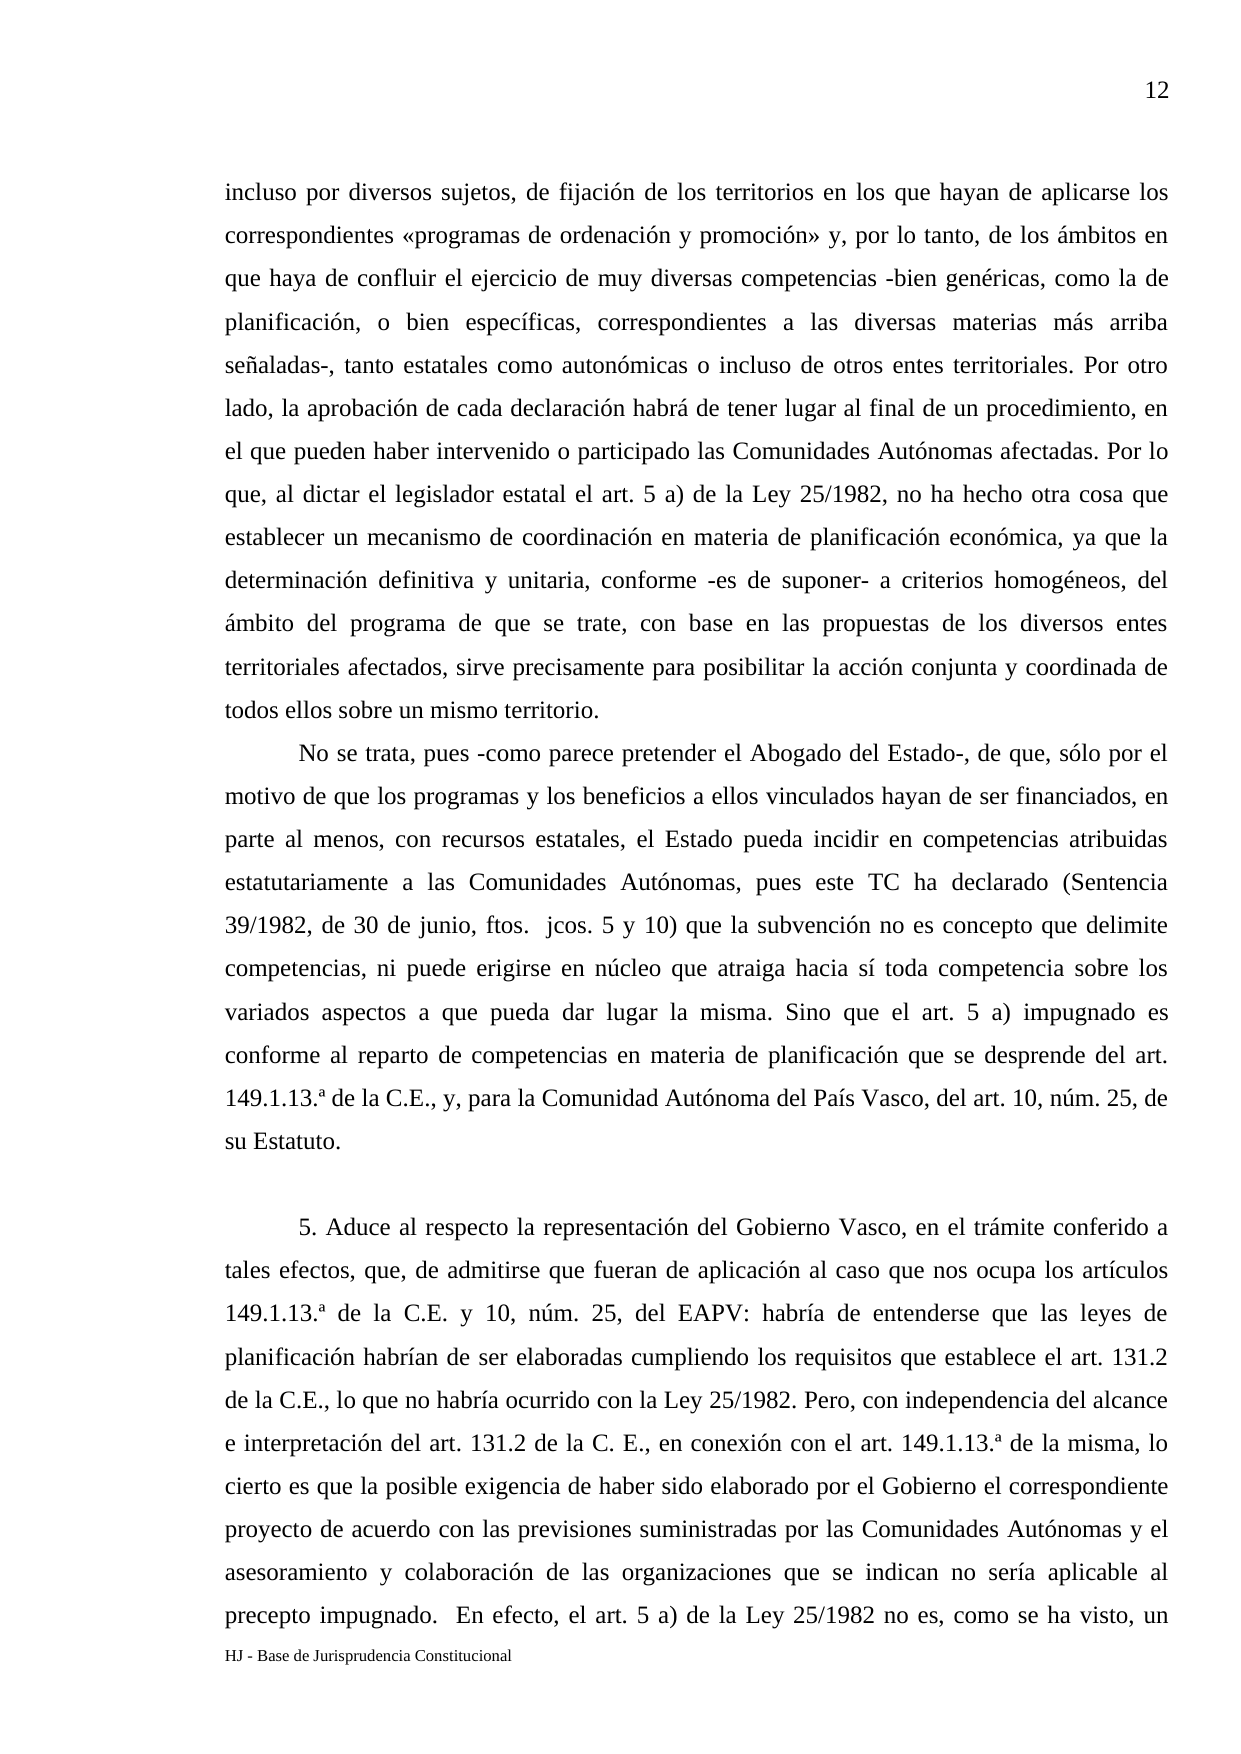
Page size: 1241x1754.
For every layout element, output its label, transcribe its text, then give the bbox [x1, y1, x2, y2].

text No se trata, pues -como parece pretender el Abogado del Estado-, de que, sólo por el motivo de que los programas y los beneficios a ellos vinculados hayan de ser financiados, en parte al menos, con recursos estatales, el Estado pueda incidir en competencias atribuidas estatutariamente a las Comunidades Autónomas, pues este TC ha declarado (Sentencia 39/1982, de 30 de junio, ftos. jcos. 5 y 10) que la subvención no es concepto que delimite competencias, ni puede erigirse en núcleo que atraiga hacia sí toda competencia sobre los variados aspectos a que pueda dar lugar la misma. Sino que el art. 5 a) impugnado es conforme al reparto de competencias en materia de planificación que se desprende del art. 149.1.13.ª de la C.E., y, para la Comunidad Autónoma del País Vasco, del art. 10, núm. 25, de su Estatuto. [224, 738, 1169, 1155]
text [224, 1212, 1169, 1629]
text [224, 177, 1169, 723]
